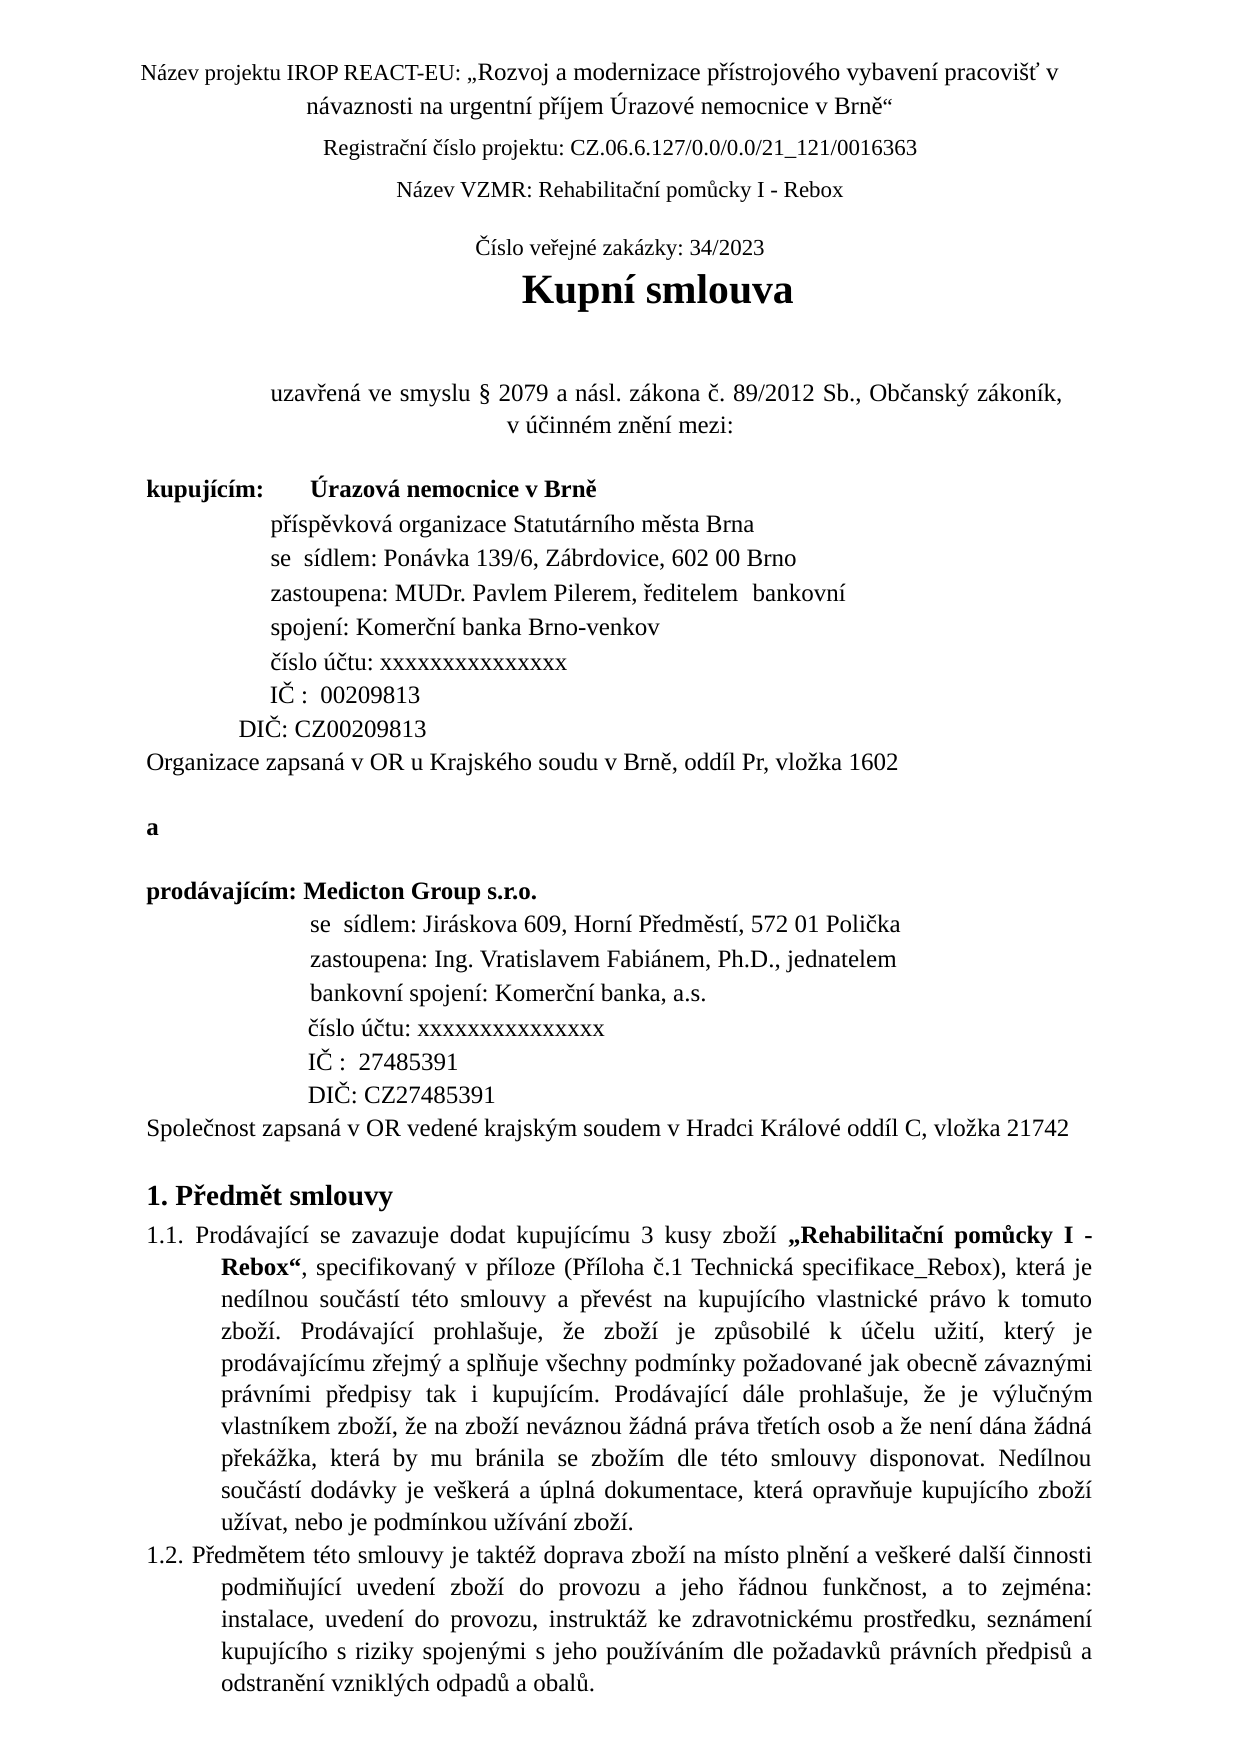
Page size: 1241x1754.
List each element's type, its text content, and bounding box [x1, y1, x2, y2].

text 1.1. Prodávající se zavazuje dodat kupujícímu 3 kusy zboží „Rehabilitační pomůcky I - Rebox“, specifikovaný v příloze (Příloha č.1 Technická specifikace_Rebox), která je nedílnou součástí této smlouvy a převést na kupujícího vlastnické právo k tomuto zboží. Prodávající prohlašuje, že zboží je způsobilé k účelu užití, který je prodávajícímu zřejmý a splňuje všechny podmínky požadované jak obecně závaznými právními předpisy tak i kupujícím. Prodávající dále prohlašuje, že je výlučným vlastníkem zboží, že na zboží neváznou žádná práva třetích osob a že není dána žádná překážka, která by mu bránila se zbožím dle této smlouvy disponovat. Nedílnou součástí dodávky je veškerá a úplná dokumentace, která opravňuje kupujícího zboží užívat, nebo je podmínkou užívání zboží. [146, 1220, 1093, 1536]
subtitle Kupní smlouva [222, 264, 1093, 312]
text Registrační číslo projektu: CZ.06.6.127/0.0/0.0/21_121/0016363 [147, 134, 1093, 160]
text DIČ: CZ27485391 [89, 1080, 1093, 1109]
text Organizace zapsaná v OR u Krajského soudu v Brně, oddíl Pr, vložka 1602 [146, 747, 1093, 776]
text a [146, 812, 1093, 840]
text kupujícím: Úrazová nemocnice v Brně příspěvková organizace Statutárního města Brna [146, 474, 851, 537]
subtitle 1. Předmět smlouvy [146, 1178, 1093, 1211]
text Název projektu IROP REACT-EU: „Rozvoj a modernizace přístrojového vybavení pracovišť v návaznosti na urgentní příjem Úrazové nemocnice v Brně“ [106, 57, 1093, 119]
text DIČ: CZ00209813 [89, 714, 1093, 743]
text prodávajícím: Medicton Group s.r.o. [146, 876, 1093, 905]
text Číslo veřejné zakázky: 34/2023 [147, 234, 1093, 261]
text číslo účtu: xxxxxxxxxxxxxxx [89, 1013, 1093, 1042]
text číslo účtu: xxxxxxxxxxxxxxx [89, 647, 1093, 676]
text IČ : 27485391 [89, 1047, 1093, 1075]
text se sídlem: Ponávka 139/6, Zábrdovice, 602 00 Brno zastoupena: MUDr. Pavlem Pilerem, ředitelem bankovní spojení: Komerční banka Brno-venkov [270, 543, 851, 641]
text 1.2. Předmětem této smlouvy je taktéž doprava zboží na místo plnění a veškeré další činnosti podmiňující uvedení zboží do provozu a jeho řádnou funkčnost, a to zejména: instalace, uvedení do provozu, instruktáž ke zdravotnickému prostředku, seznámení kupujícího s riziky spojenými s jeho používáním dle požadavků právních předpisů a odstranění vzniklých odpadů a obalů. [146, 1540, 1093, 1697]
text uzavřená ve smyslu § 2079 a násl. zákona č. 89/2012 Sb., Občanský zákoník, v účinném znění mezi: [270, 378, 1063, 439]
text se sídlem: Jiráskova 609, Horní Předměstí, 572 01 Polička zastoupena: Ing. Vratislavem Fabiánem, Ph.D., jednatelem bankovní spojení: Komerční banka, a.s. [146, 909, 1011, 1007]
text IČ : 00209813 [89, 681, 1093, 709]
text Společnost zapsaná v OR vedené krajským soudem v Hradci Králové oddíl C, vložka 21742 [146, 1113, 1093, 1142]
text Název VZMR: Rehabilitační pomůcky I - Rebox [147, 176, 1093, 203]
